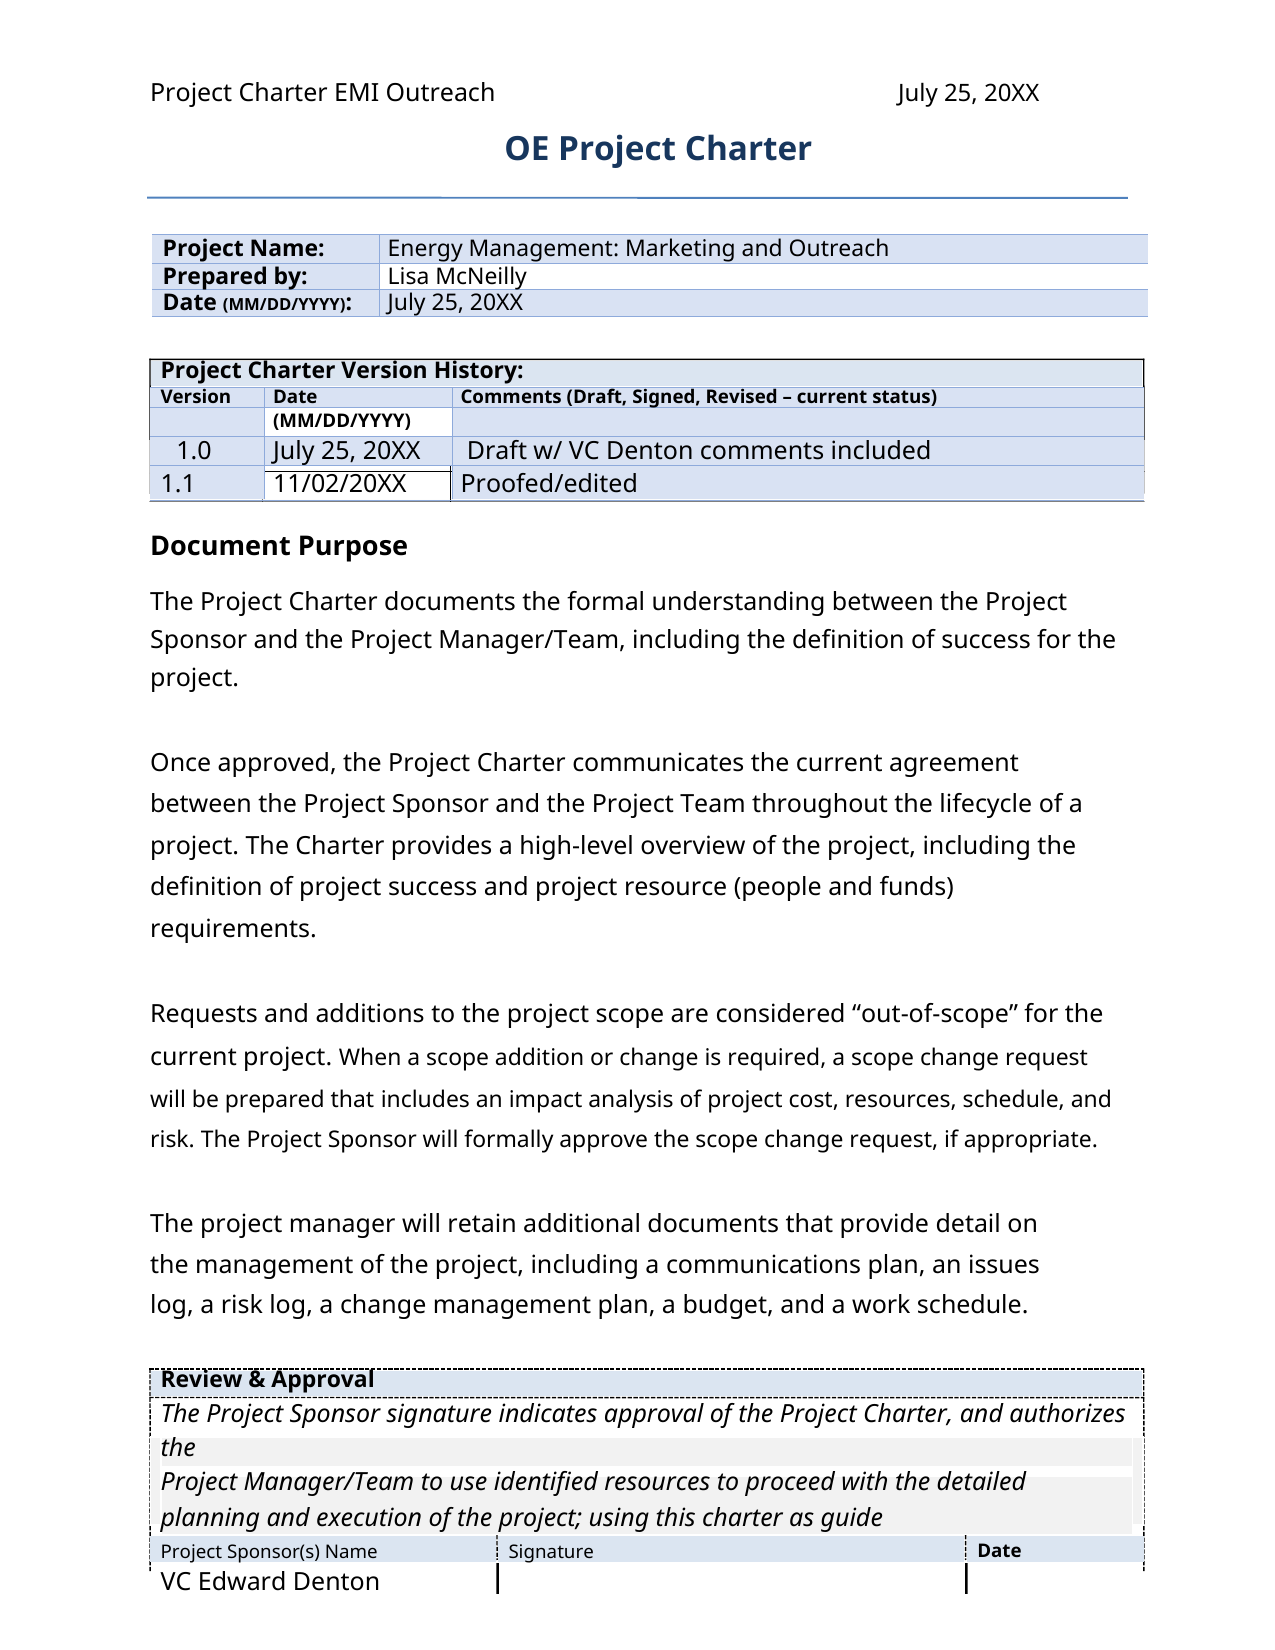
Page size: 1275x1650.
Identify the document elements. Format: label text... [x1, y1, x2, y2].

table_cell 11/02/20XX [265, 466, 452, 499]
table_header Comments (Draft, Signed, Revised – current status) [453, 388, 1144, 407]
table_cell Prepared by: [152, 264, 379, 289]
table_header Date [265, 388, 452, 407]
text Project Charter EMI Outreach July 25, 20XX [150, 75, 1144, 108]
table_cell [453, 408, 1144, 436]
table_cell (MM/DD/YYYY) [265, 408, 452, 436]
table_cell 1.1 [150, 466, 264, 499]
picture [149, 440, 1145, 502]
text Requests and additions to the project scope are considered “out-of-scope” for the current project. When a scope addition or change is required, a scope change request will be prepared that includes an impact analysis of project cost, resources, schedule, and risk. The Project Sponsor will formally approve the scope change request, if appropriate. [150, 996, 1119, 1154]
table_cell Lisa McNeilly [380, 264, 1148, 289]
text The project manager will retain additional documents that provide detail on the management of the project, including a communications plan, an issues log, a risk log, a change management plan, a budget, and a work schedule. [150, 1206, 1075, 1321]
text Project Manager/Team to use identified resources to proceed with the detailed planning and execution of the project; using this charter as guide [160, 1464, 1121, 1534]
table_header Signature [498, 1536, 964, 1562]
table_header Energy Management: Marketing and Outreach [380, 235, 1148, 263]
text Document Purpose [150, 527, 1144, 563]
table_cell 1.0 [150, 437, 264, 465]
table_cell July 25, 20XX [265, 437, 452, 465]
text The Project Sponsor signature indicates approval of the Project Charter, and authorizes the [160, 1396, 1144, 1464]
table_header Project Name: [152, 235, 379, 263]
table_cell Proofed/edited [453, 466, 1144, 499]
text The Project Charter documents the formal understanding between the Project Sponsor and the Project Manager/Team, including the definition of success for the project. [150, 583, 1119, 694]
table_cell July 25, 20XX [380, 290, 1148, 316]
table_cell [150, 408, 264, 436]
table_cell Date (MM/DD/YYYY): [152, 290, 379, 316]
table_header Date [967, 1536, 1144, 1562]
text OE Project Charter [504, 125, 1144, 171]
table_header Version [150, 388, 264, 407]
text Review & Approval [160, 1363, 1144, 1394]
table_header Project Sponsor(s) Name [150, 1536, 496, 1562]
table_cell Draft w/ VC Denton comments included [453, 437, 1144, 465]
text Project Charter Version History: [160, 354, 1144, 385]
text VC Edward Denton [160, 1564, 1144, 1598]
text Once approved, the Project Charter communicates the current agreement between the Project Sponsor and the Project Team throughout the lifecycle of a project. The Charter provides a high-level overview of the project, including the definition of project success and project resource (people and funds) requirements. [150, 744, 1125, 944]
